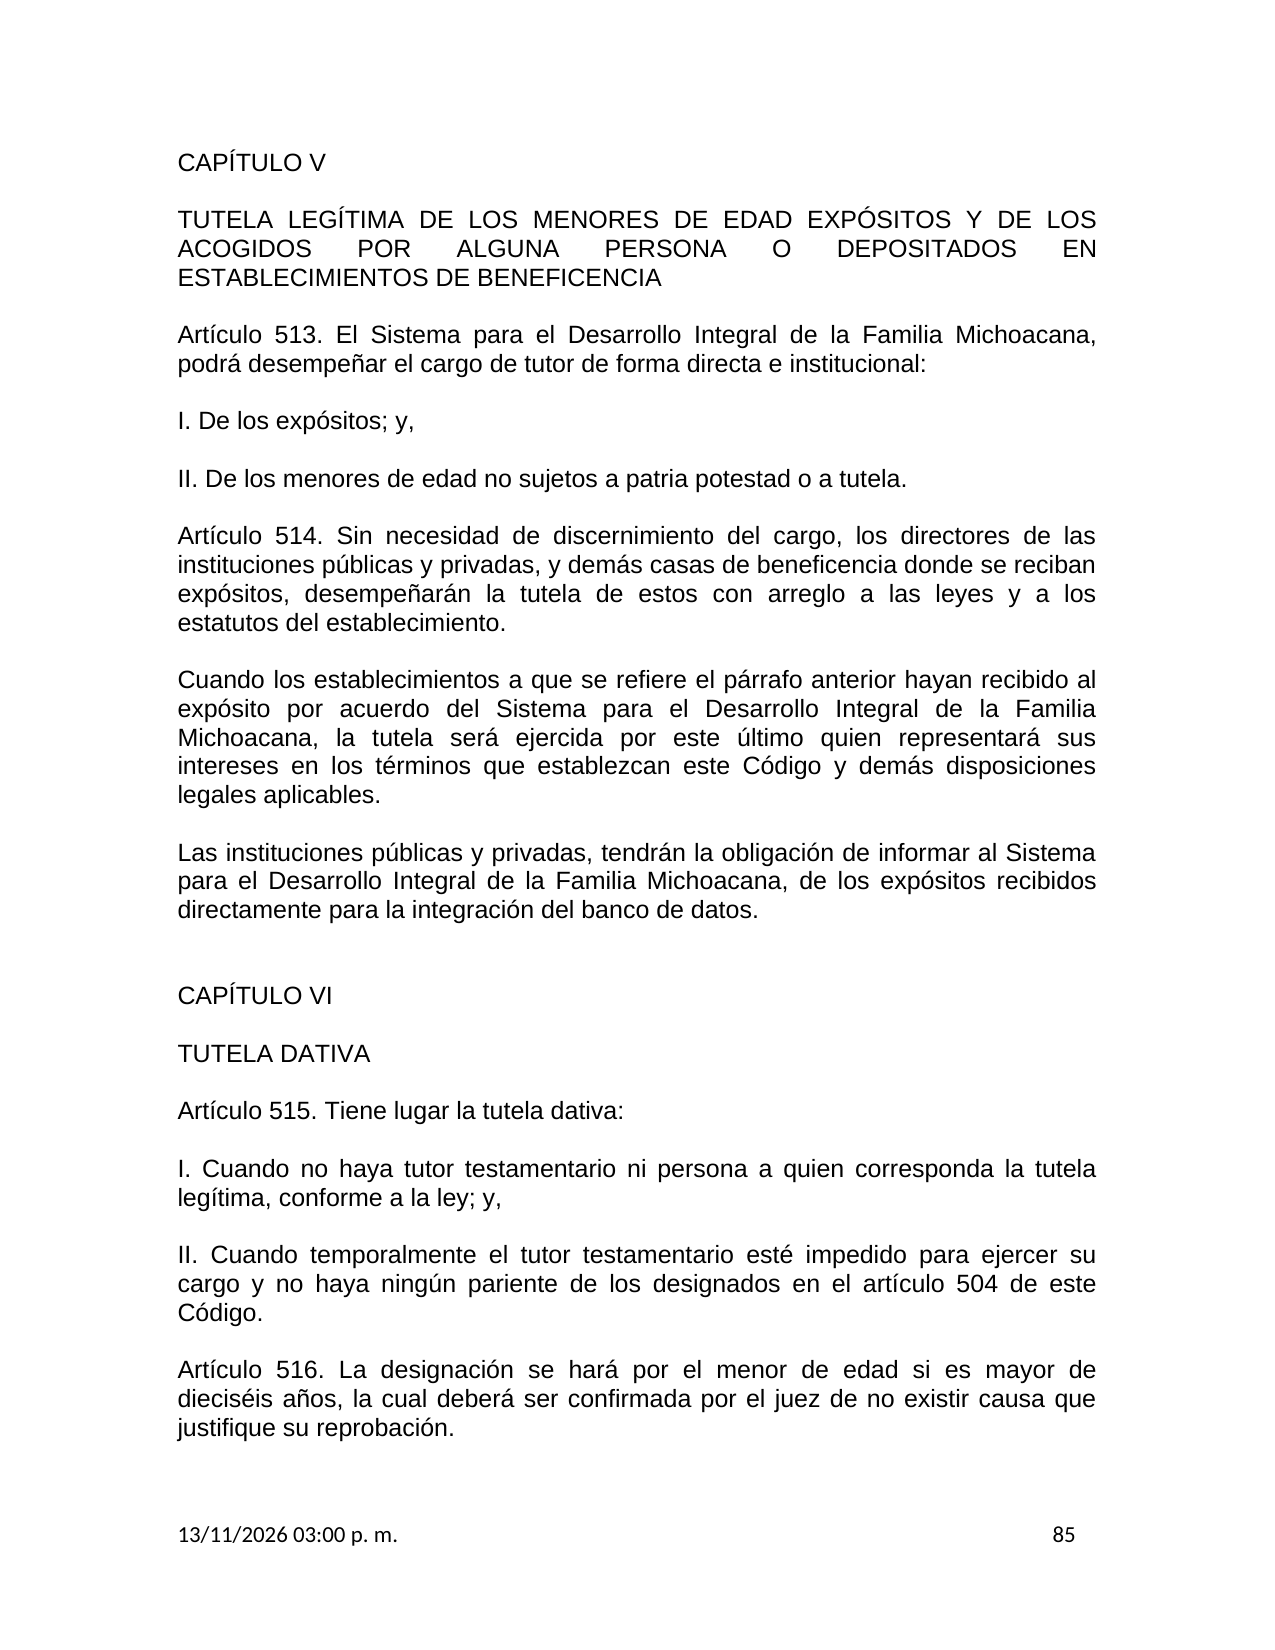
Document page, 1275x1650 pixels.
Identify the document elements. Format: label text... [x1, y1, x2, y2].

text Las instituciones públicas y privadas, tendrán la obligación de informar al Sistema para el Desarrollo Integral de la Familia Michoacana, de los expósitos recibidos directamente para la integración del banco de datos. [177, 838, 1098, 924]
text I. De los expósitos; y, [177, 406, 1098, 435]
text Artículo 516. La designación se hará por el menor de edad si es mayor de dieciséis años, la cual deberá ser confirmada por el juez de no existir causa que justifique su reprobación. [177, 1355, 1098, 1441]
text Artículo 513. El Sistema para el Desarrollo Integral de la Familia Michoacana, podrá desempeñar el cargo de tutor de forma directa e institucional: [177, 320, 1098, 378]
text Artículo 514. Sin necesidad de discernimiento del cargo, los directores de las instituciones públicas y privadas, y demás casas de beneficencia donde se reciban expósitos, desempeñarán la tutela de estos con arreglo a las leyes y a los estatutos del establecimiento. [177, 521, 1098, 636]
text TUTELA LEGÍTIMA DE LOS MENORES DE EDAD EXPÓSITOS Y DE LOS ACOGIDOS POR ALGUNA PERSONA O DEPOSITADOS EN ESTABLECIMIENTOS DE BENEFICENCIA [177, 205, 1098, 291]
text I. Cuando no haya tutor testamentario ni persona a quien corresponda la tutela legítima, conforme a la ley; y, [177, 1154, 1098, 1211]
text Cuando los establecimientos a que se refiere el párrafo anterior hayan recibido al expósito por acuerdo del Sistema para el Desarrollo Integral de la Familia Michoacana, la tutela será ejercida por este último quien representará sus intereses en los términos que establezcan este Código y demás disposiciones legales aplicables. [177, 665, 1098, 809]
text CAPÍTULO VI [177, 981, 1098, 1010]
text TUTELA DATIVA [177, 1039, 1098, 1068]
text CAPÍTULO V [177, 148, 1098, 176]
text II. De los menores de edad no sujetos a patria potestad o a tutela. [177, 464, 1098, 493]
text Artículo 515. Tiene lugar la tutela dativa: [177, 1096, 1098, 1125]
text II. Cuando temporalmente el tutor testamentario esté impedido para ejercer su cargo y no haya ningún pariente de los designados en el artículo 504 de este Código. [177, 1240, 1098, 1326]
